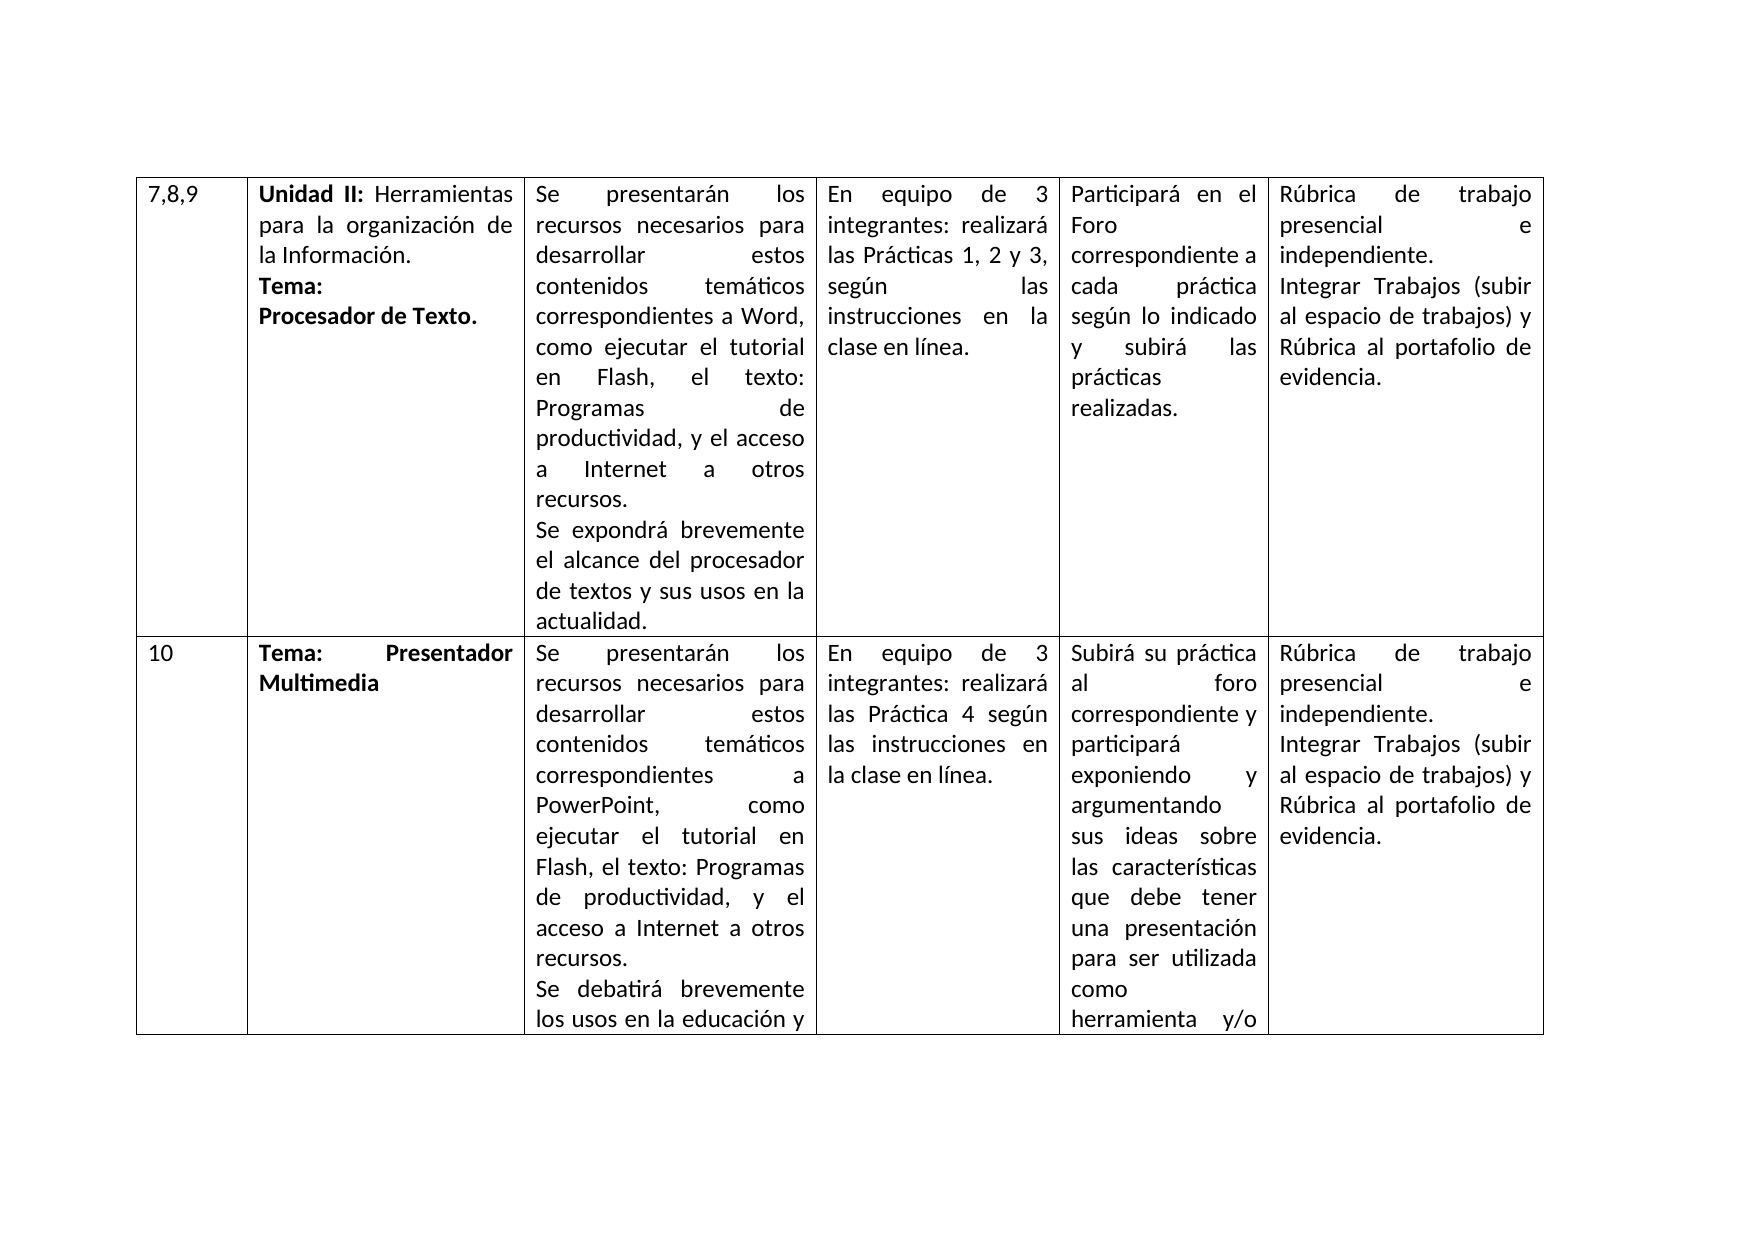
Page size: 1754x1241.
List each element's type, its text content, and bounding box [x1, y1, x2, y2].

table_cell 10 [137, 637, 247, 1034]
table_header Participará en el Foro correspondiente a cada práctica según lo indicado y subirá las prácticas realizadas. [1060, 178, 1268, 636]
table_header Unidad II: Herramientas para la organización de la Información. Tema: Procesador de Texto. [248, 178, 524, 636]
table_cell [1060, 637, 1268, 1034]
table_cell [817, 637, 1059, 1034]
table_header Rúbrica de trabajo presencial e independiente. Integrar Trabajos (subir al espacio de trabajos) y Rúbrica al portafolio de evidencia. [1269, 178, 1543, 636]
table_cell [248, 637, 524, 1034]
table_header 7,8,9 [137, 178, 247, 636]
table_header Se presentarán los recursos necesarios para desarrollar estos contenidos temáticos correspondientes a Word, como ejecutar el tutorial en Flash, el texto: Programas de productividad, y el acceso a Internet a otros recursos. Se expondrá brevemente el alcance del procesador de textos y sus usos en la actualidad. [525, 178, 816, 636]
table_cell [1269, 637, 1543, 1034]
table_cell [525, 637, 816, 1034]
table_header En equipo de 3 integrantes: realizará las Prácticas 1, 2 y 3, según las instrucciones en la clase en línea. [817, 178, 1059, 636]
